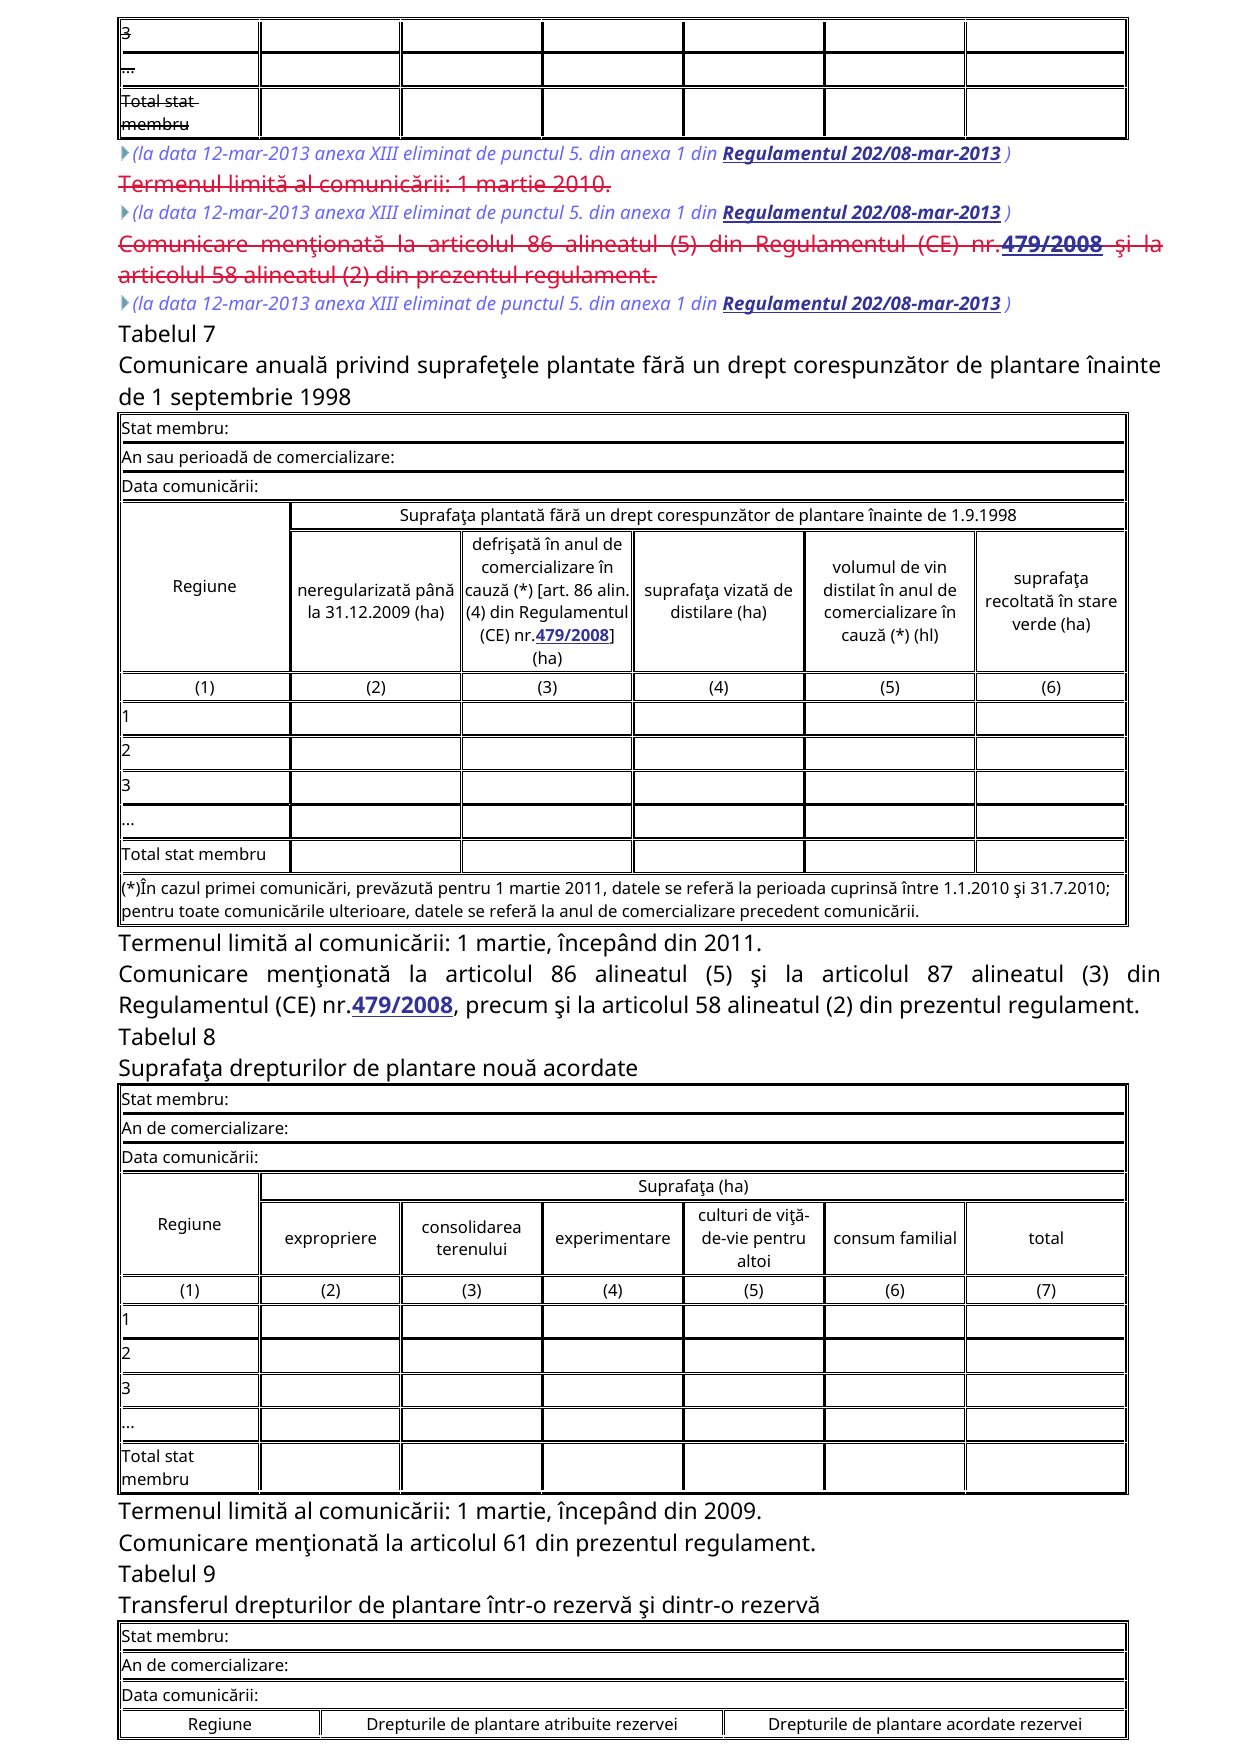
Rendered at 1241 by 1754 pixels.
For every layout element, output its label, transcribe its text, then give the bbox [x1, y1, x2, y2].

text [118, 1495, 1162, 1526]
text Comunicare menţionată la articolul 61 din prezentul regulament. [118, 1526, 1162, 1558]
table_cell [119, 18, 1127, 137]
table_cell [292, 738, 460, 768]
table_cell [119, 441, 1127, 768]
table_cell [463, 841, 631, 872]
text Tabelul 8 [118, 1020, 1162, 1052]
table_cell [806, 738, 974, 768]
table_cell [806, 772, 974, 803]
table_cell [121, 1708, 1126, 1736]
text Tabelul 7 [118, 318, 1162, 349]
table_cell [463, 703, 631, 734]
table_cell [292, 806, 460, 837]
text Comunicare menţionată la articolul 86 alineatul (5) şi la articolul 87 alineatul (3) din Regulamentul (CE) nr.479/2008, precum şi la articolul 58 alineatul (2) din prezentul regulament. [118, 958, 1162, 1020]
text Transferul drepturilor de plantare într-o rezervă şi dintr-o rezervă [118, 1589, 1162, 1620]
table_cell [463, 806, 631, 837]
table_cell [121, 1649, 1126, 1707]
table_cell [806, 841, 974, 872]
text (la data 12-mar-2013 anexa XIII eliminat de punctul 5. din anexa 1 din Regulamentul 202/08-mar-2013 ) [118, 199, 1162, 228]
text Suprafaţa drepturilor de plantare nouă acordate [118, 1052, 1162, 1083]
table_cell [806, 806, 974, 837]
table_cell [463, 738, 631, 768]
picture [118, 146, 133, 161]
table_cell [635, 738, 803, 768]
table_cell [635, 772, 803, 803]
text Termenul limită al comunicării: 1 martie 2010. [118, 168, 1162, 199]
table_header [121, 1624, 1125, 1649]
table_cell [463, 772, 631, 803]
text Tabelul 9 [118, 1558, 1162, 1589]
picture [118, 205, 133, 220]
text Termenul limită al comunicării: 1 martie, începând din 2011. [118, 927, 1162, 958]
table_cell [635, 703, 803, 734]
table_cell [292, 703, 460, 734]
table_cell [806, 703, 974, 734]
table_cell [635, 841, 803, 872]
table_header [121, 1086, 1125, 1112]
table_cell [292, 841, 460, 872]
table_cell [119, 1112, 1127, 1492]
text Comunicare menţionată la articolul 86 alineatul (5) din Regulamentul (CE) nr.479/2008 şi la articolul 58 alineatul (2) din prezentul regulament. [118, 247, 1162, 290]
picture [118, 295, 133, 311]
text Comunicare anuală privind suprafeţele plantate fără un drept corespunzător de plantare înainte de 1 septembrie 1998 [118, 349, 1162, 412]
text (la data 12-mar-2013 anexa XIII eliminat de punctul 5. din anexa 1 din Regulamentul 202/08-mar-2013 ) [118, 290, 1162, 318]
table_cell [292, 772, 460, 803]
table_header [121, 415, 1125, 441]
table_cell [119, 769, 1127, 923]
text Comunicare menţionată la articolul 86 alineatul (5) din Regulamentul (CE) nr.479/2008 şi la articolul 58 alineatul (2) din prezentul regulament. [118, 228, 1162, 245]
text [118, 140, 1162, 168]
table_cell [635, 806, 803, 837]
